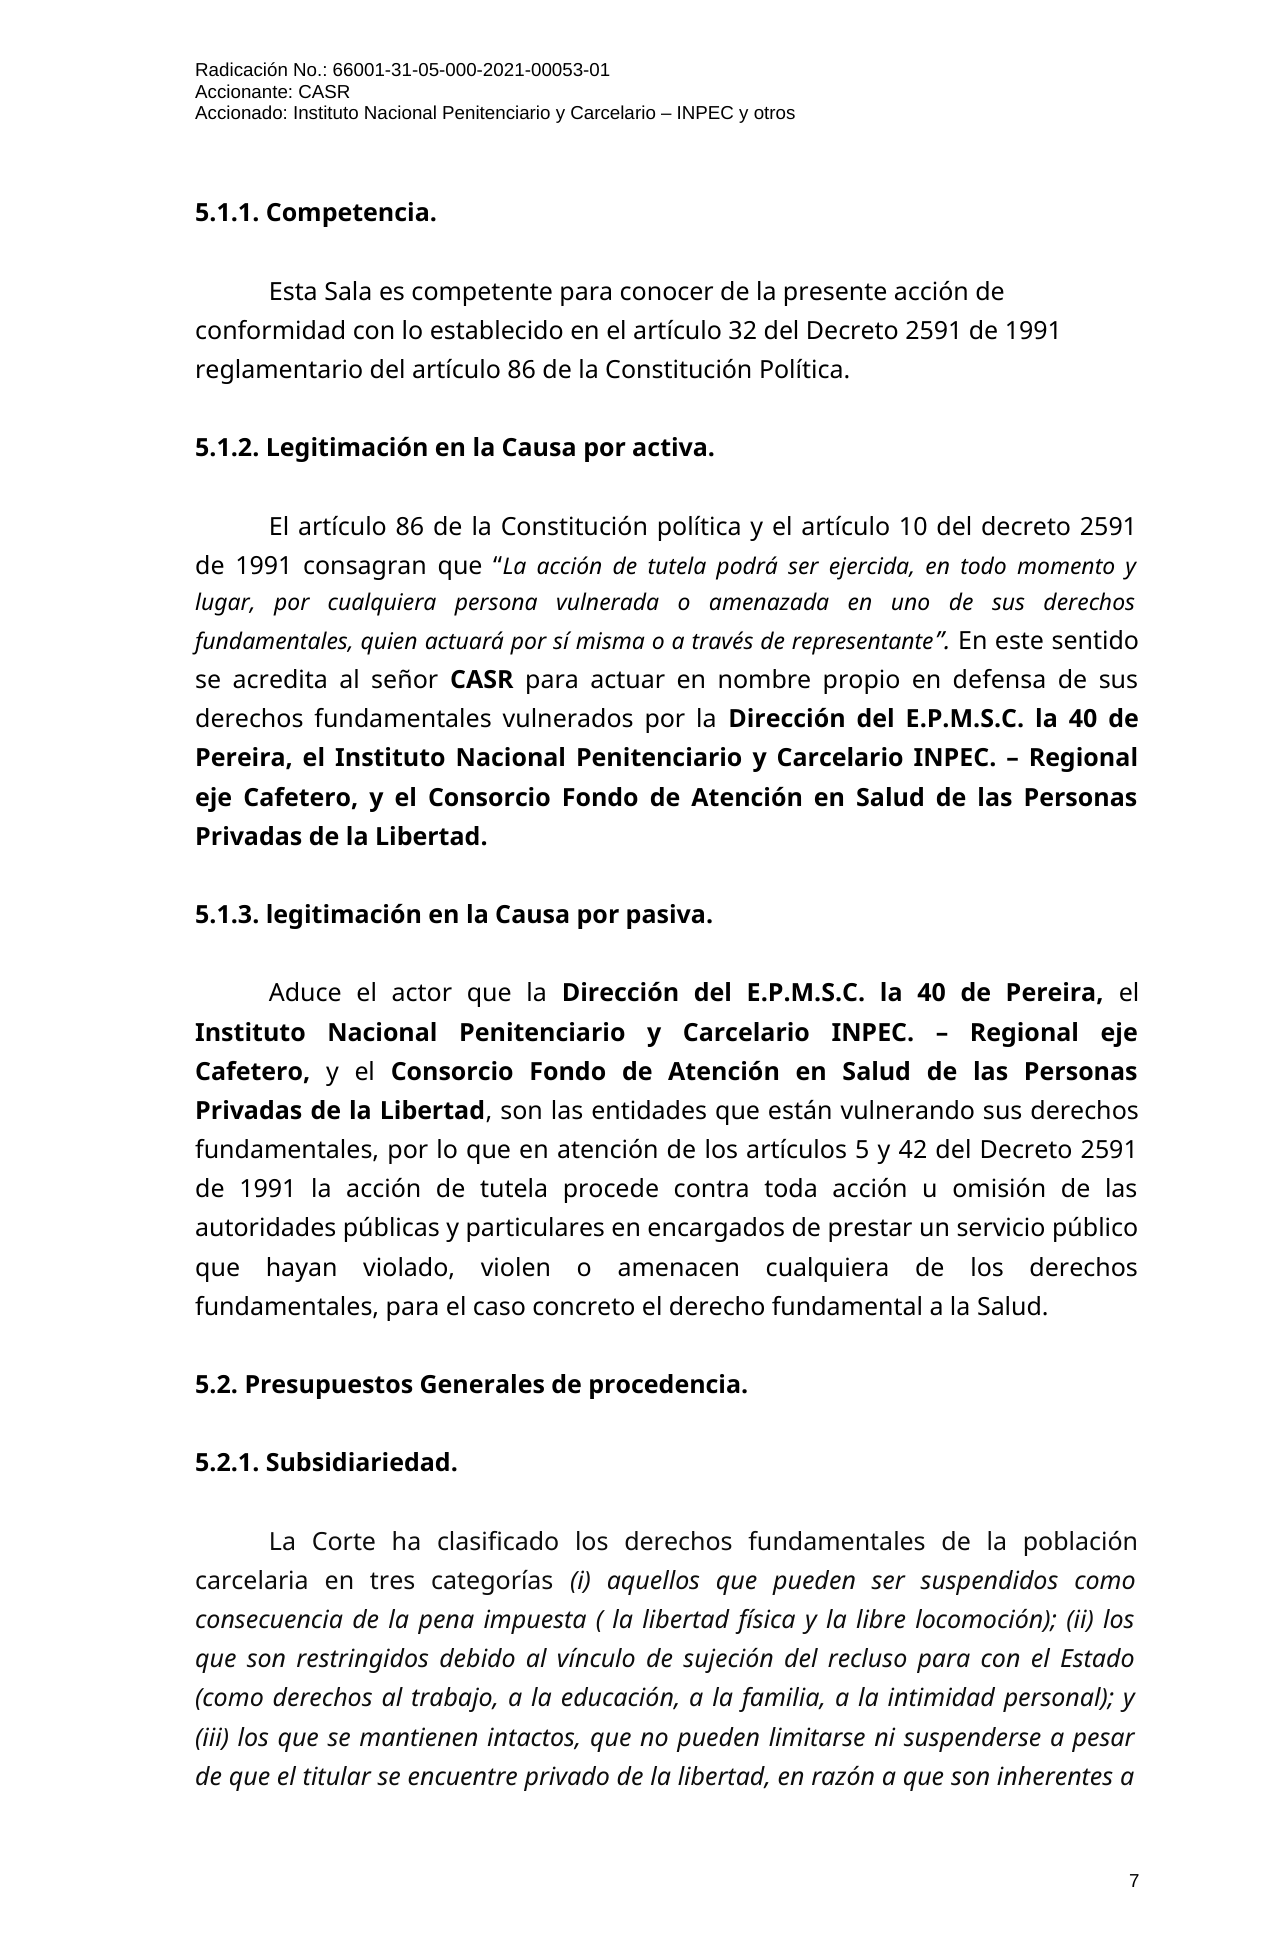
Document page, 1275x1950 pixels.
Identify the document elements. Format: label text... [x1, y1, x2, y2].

text 5.1.2. Legitimación en la Causa por activa. [195, 430, 1139, 464]
text Aduce el actor que la Dirección del E.P.M.S.C. la 40 de Pereira, el Instituto Nacional Penitenciario y Carcelario INPEC. – Regional eje Cafetero, y el Consorcio Fondo de Atención en Salud de las Personas Privadas de la Libertad, son las entidades que están vulnerando sus derechos fundamentales, por lo que en atención de los artículos 5 y 42 del Decreto 2591 de 1991 la acción de tutela procede contra toda acción u omisión de las autoridades públicas y particulares en encargados de prestar un servicio público que hayan violado, violen o amenacen cualquiera de los derechos fundamentales, para el caso concreto el derecho fundamental a la Salud. [195, 975, 1139, 1322]
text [195, 1523, 1139, 1792]
text 5.1.3. legitimación en la Causa por pasiva. [195, 897, 1139, 931]
text 5.2.1. Subsidiariedad. [195, 1445, 1139, 1479]
text 5.1.1. Competencia. [195, 195, 1139, 229]
text Esta Sala es competente para conocer de la presente acción de conformidad con lo establecido en el artículo 32 del Decreto 2591 de 1991 reglamentario del artículo 86 de la Constitución Política. [195, 273, 1139, 386]
text El artículo 86 de la Constitución política y el artículo 10 del decreto 2591 de 1991 consagran que “La acción de tutela podrá ser ejercida, en todo momento y lugar, por cualquiera persona vulnerada o amenazada en uno de sus derechos fundamentales, quien actuará por sí misma o a través de representante”. En este sentido se acredita al señor CASR para actuar en nombre propio en defensa de sus derechos fundamentales vulnerados por la Dirección del E.P.M.S.C. la 40 de Pereira, el Instituto Nacional Penitenciario y Carcelario INPEC. – Regional eje Cafetero, y el Consorcio Fondo de Atención en Salud de las Personas Privadas de la Libertad. [195, 508, 1139, 852]
text 5.2. Presupuestos Generales de procedencia. [195, 1367, 1139, 1401]
